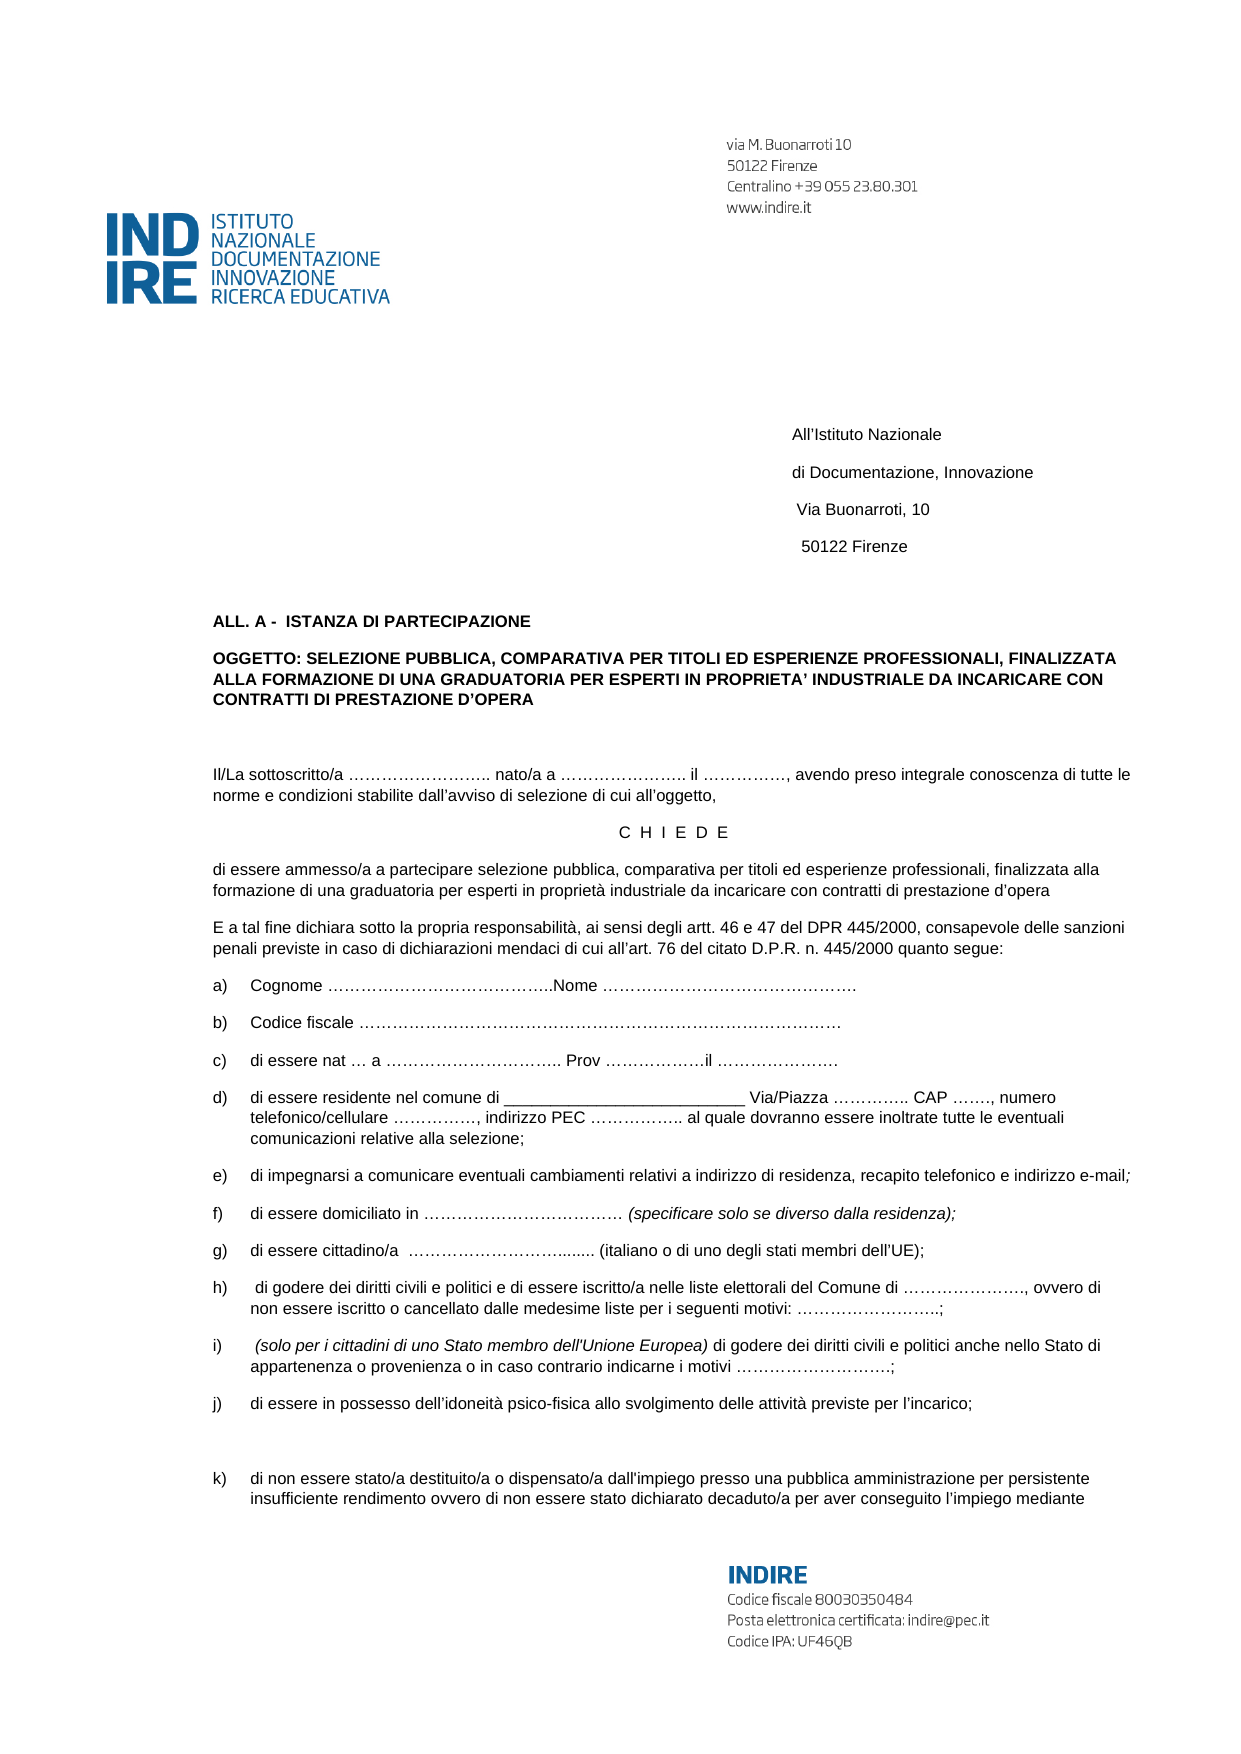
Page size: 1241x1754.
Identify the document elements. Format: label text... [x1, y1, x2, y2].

text 50122 Firenze [213, 537, 1134, 556]
text All’Istituto Nazionale [213, 426, 1134, 444]
list (solo per i cittadini di uno Stato membro dell'Unione Europea) di godere dei diritti civili e politici anche nello Stato di appartenenza o provenienza o in caso contrario indicarne i motivi ……………………….; [213, 1336, 1134, 1376]
picture [0, 1540, 1241, 1754]
list di essere nat … a ………………………….. Prov ………………il …………………. [213, 1050, 1134, 1069]
text Il/La sottoscritto/a …………………….. nato/a a ………………….. il ……………, avendo preso integrale conoscenza di tutte le norme e condizioni stabilite dall’avviso di selezione di cui all’oggetto, [213, 765, 1134, 804]
list di essere domiciliato in ……………………………… (specificare solo se diverso dalla residenza); [213, 1203, 1134, 1223]
list di essere cittadino/a ………………………........ (italiano o di uno degli stati membri dell’UE); [213, 1241, 1134, 1260]
list di godere dei diritti civili e politici e di essere iscritto/a nelle liste elettorali del Comune di …………………., ovvero di non essere iscritto o cancellato dalle medesime liste per i seguenti motivi: ……………………..; [213, 1278, 1134, 1318]
list di impegnarsi a comunicare eventuali cambiamenti relativi a indirizzo di residenza, recapito telefonico e indirizzo e-mail; [213, 1166, 1134, 1185]
text ALL. A - ISTANZA DI PARTECIPAZIONE [213, 612, 1134, 631]
list di essere in possesso dell’idoneità psico-fisica allo svolgimento delle attività previste per l’incarico; [213, 1394, 1134, 1413]
text C H I E D E [213, 823, 1134, 842]
list di essere residente nel comune di __________________________ Via/Piazza ………….. CAP ……., numero telefonico/cellulare ……………, indirizzo PEC …………….. al quale dovranno essere inoltrate tutte le eventuali comunicazioni relative alla selezione; [213, 1088, 1134, 1148]
picture [0, 0, 1240, 426]
list Cognome …………………………………..Nome ………………………………………. [213, 976, 1134, 995]
text Via Buonarroti, 10 [213, 500, 1134, 519]
text OGGETTO: SELEZIONE PUBBLICA, COMPARATIVA PER TITOLI ED ESPERIENZE PROFESSIONALI, FINALIZZATA ALLA FORMAZIONE DI UNA GRADUATORIA PER ESPERTI IN PROPRIETA’ INDUSTRIALE DA INCARICARE CON CONTRATTI DI PRESTAZIONE D’OPERA [213, 649, 1134, 709]
text di Documentazione, Innovazione [213, 462, 1134, 482]
list Codice fiscale …………………………………………………………………………… [213, 1013, 1134, 1032]
text di essere ammesso/a a partecipare selezione pubblica, comparativa per titoli ed esperienze professionali, finalizzata alla formazione di una graduatoria per esperti in proprietà industriale da incaricare con contratti di prestazione d’opera [213, 860, 1134, 900]
text E a tal fine dichiara sotto la propria responsabilità, ai sensi degli artt. 46 e 47 del DPR 445/2000, consapevole delle sanzioni penali previste in caso di dichiarazioni mendaci di cui all’art. 76 del citato D.P.R. n. 445/2000 quanto segue: [213, 918, 1134, 958]
